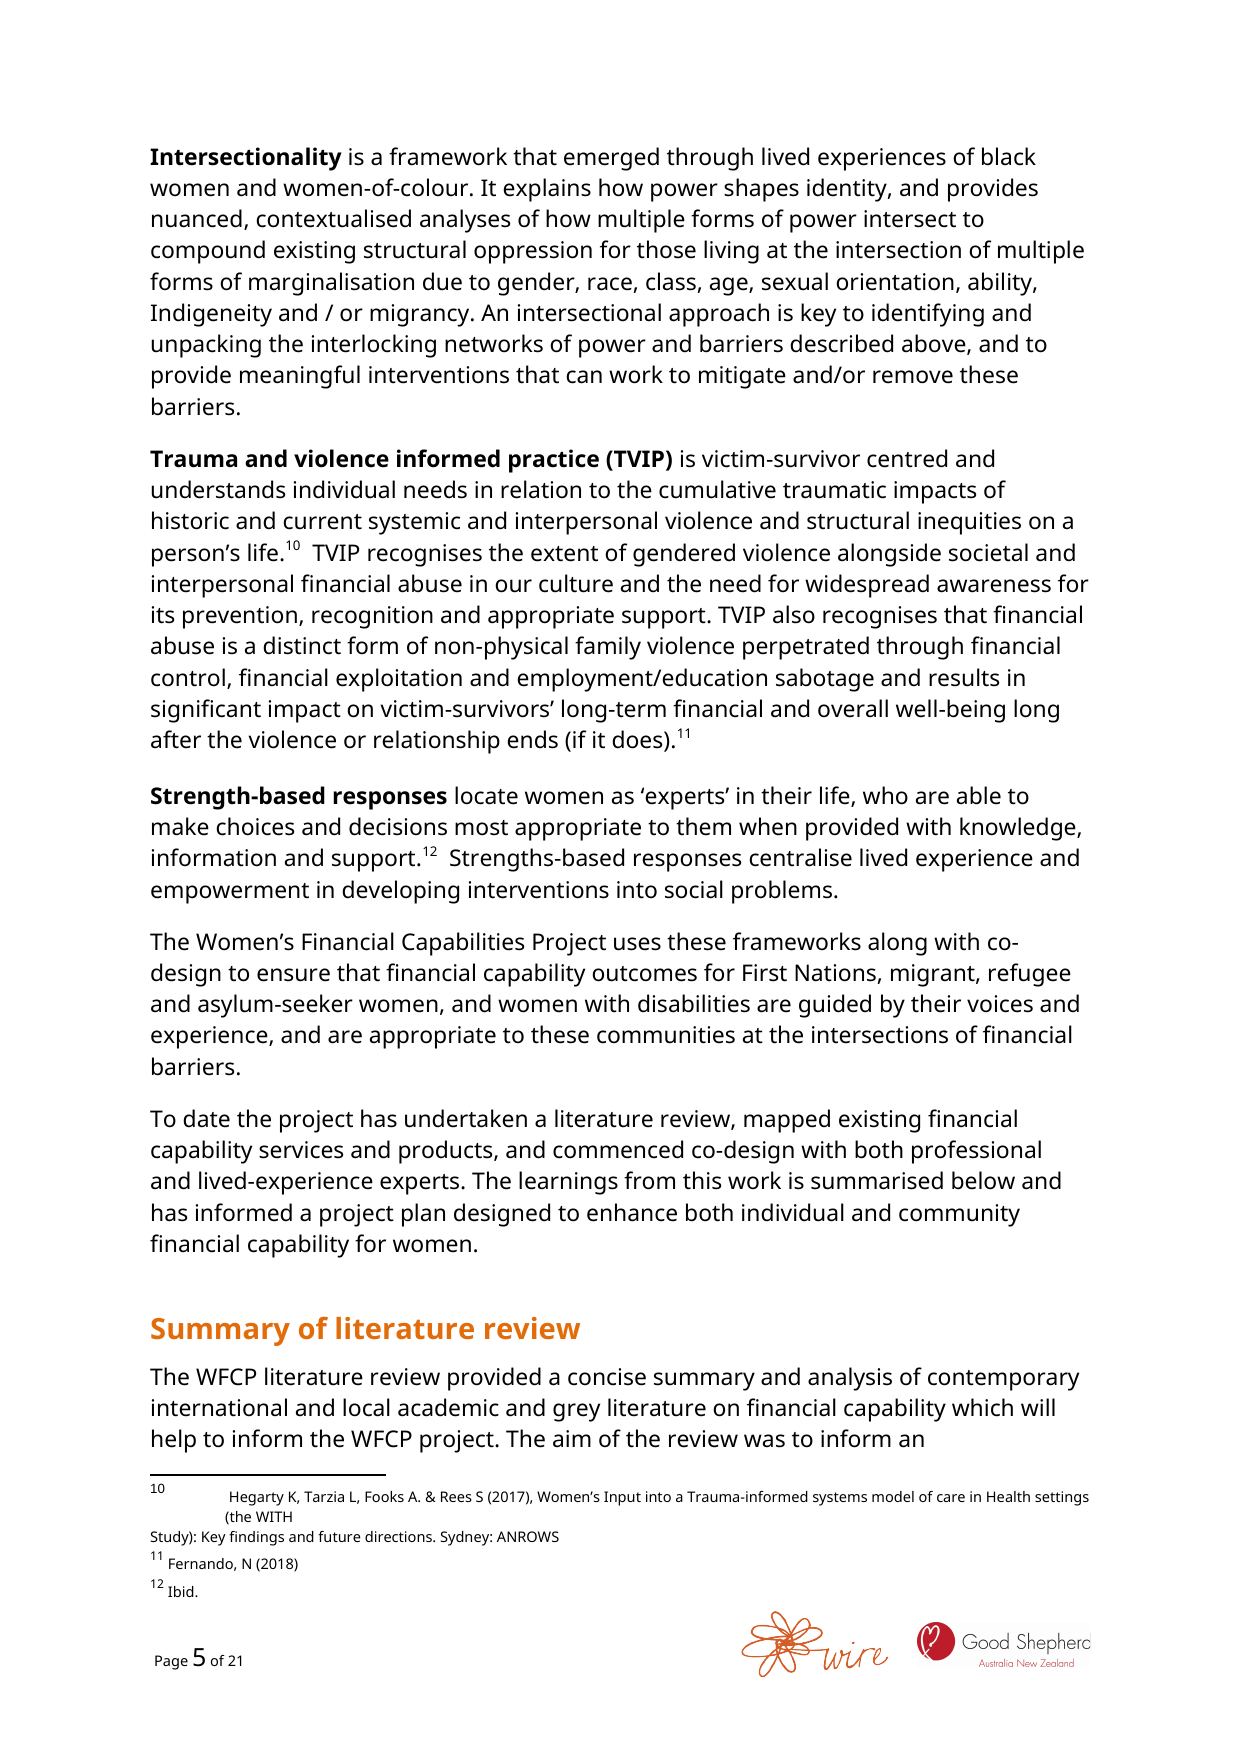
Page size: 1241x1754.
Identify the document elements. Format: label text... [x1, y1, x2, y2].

picture [917, 1622, 1091, 1667]
picture [734, 1603, 896, 1680]
text Trauma and violence informed practice (TVIP) is victim-survivor centred and understands individual needs in relation to the cumulative traumatic impacts of historic and current systemic and interpersonal violence and structural inequities on a person’s life. TVIP recognises the extent of gendered violence alongside societal and interpersonal financial abuse in our culture and the need for widespread awareness for its prevention, recognition and appropriate support. TVIP also recognises that financial abuse is a distinct form of non-physical family violence perpetrated through financial control, financial exploitation and employment/education sabotage and results in significant impact on victim-survivors’ long-term financial and overall well-being long after the violence or relationship ends (if it does). [150, 443, 1090, 755]
text To date the project has undertaken a literature review, mapped existing financial capability services and products, and commenced co-design with both professional and lived-experience experts. The learnings from this work is summarised below and has informed a project plan designed to enhance both individual and community financial capability for women. [150, 1102, 1090, 1258]
text The Women’s Financial Capabilities Project uses these frameworks along with co-design to ensure that financial capability outcomes for First Nations, migrant, refugee and asylum-seeker women, and women with disabilities are guided by their voices and experience, and are appropriate to these communities at the intersections of financial barriers. [150, 925, 1090, 1081]
text Strength-based responses locate women as ‘experts’ in their life, who are able to make choices and decisions most appropriate to them when provided with knowledge, information and support. Strengths-based responses centralise lived experience and empowerment in developing interventions into social problems. [150, 779, 1090, 904]
subtitle Summary of literature review [150, 1308, 1090, 1348]
text Intersectionality is a framework that emerged through lived experiences of black women and women-of-colour. It explains how power shapes identity, and provides nuanced, contextualised analyses of how multiple forms of power intersect to compound existing structural oppression for those living at the intersection of multiple forms of marginalisation due to gender, race, class, age, sexual orientation, ability, Indigeneity and / or migrancy. An intersectional approach is key to identifying and unpacking the interlocking networks of power and barriers described above, and to provide meaningful interventions that can work to mitigate and/or remove these barriers. [150, 141, 1090, 422]
